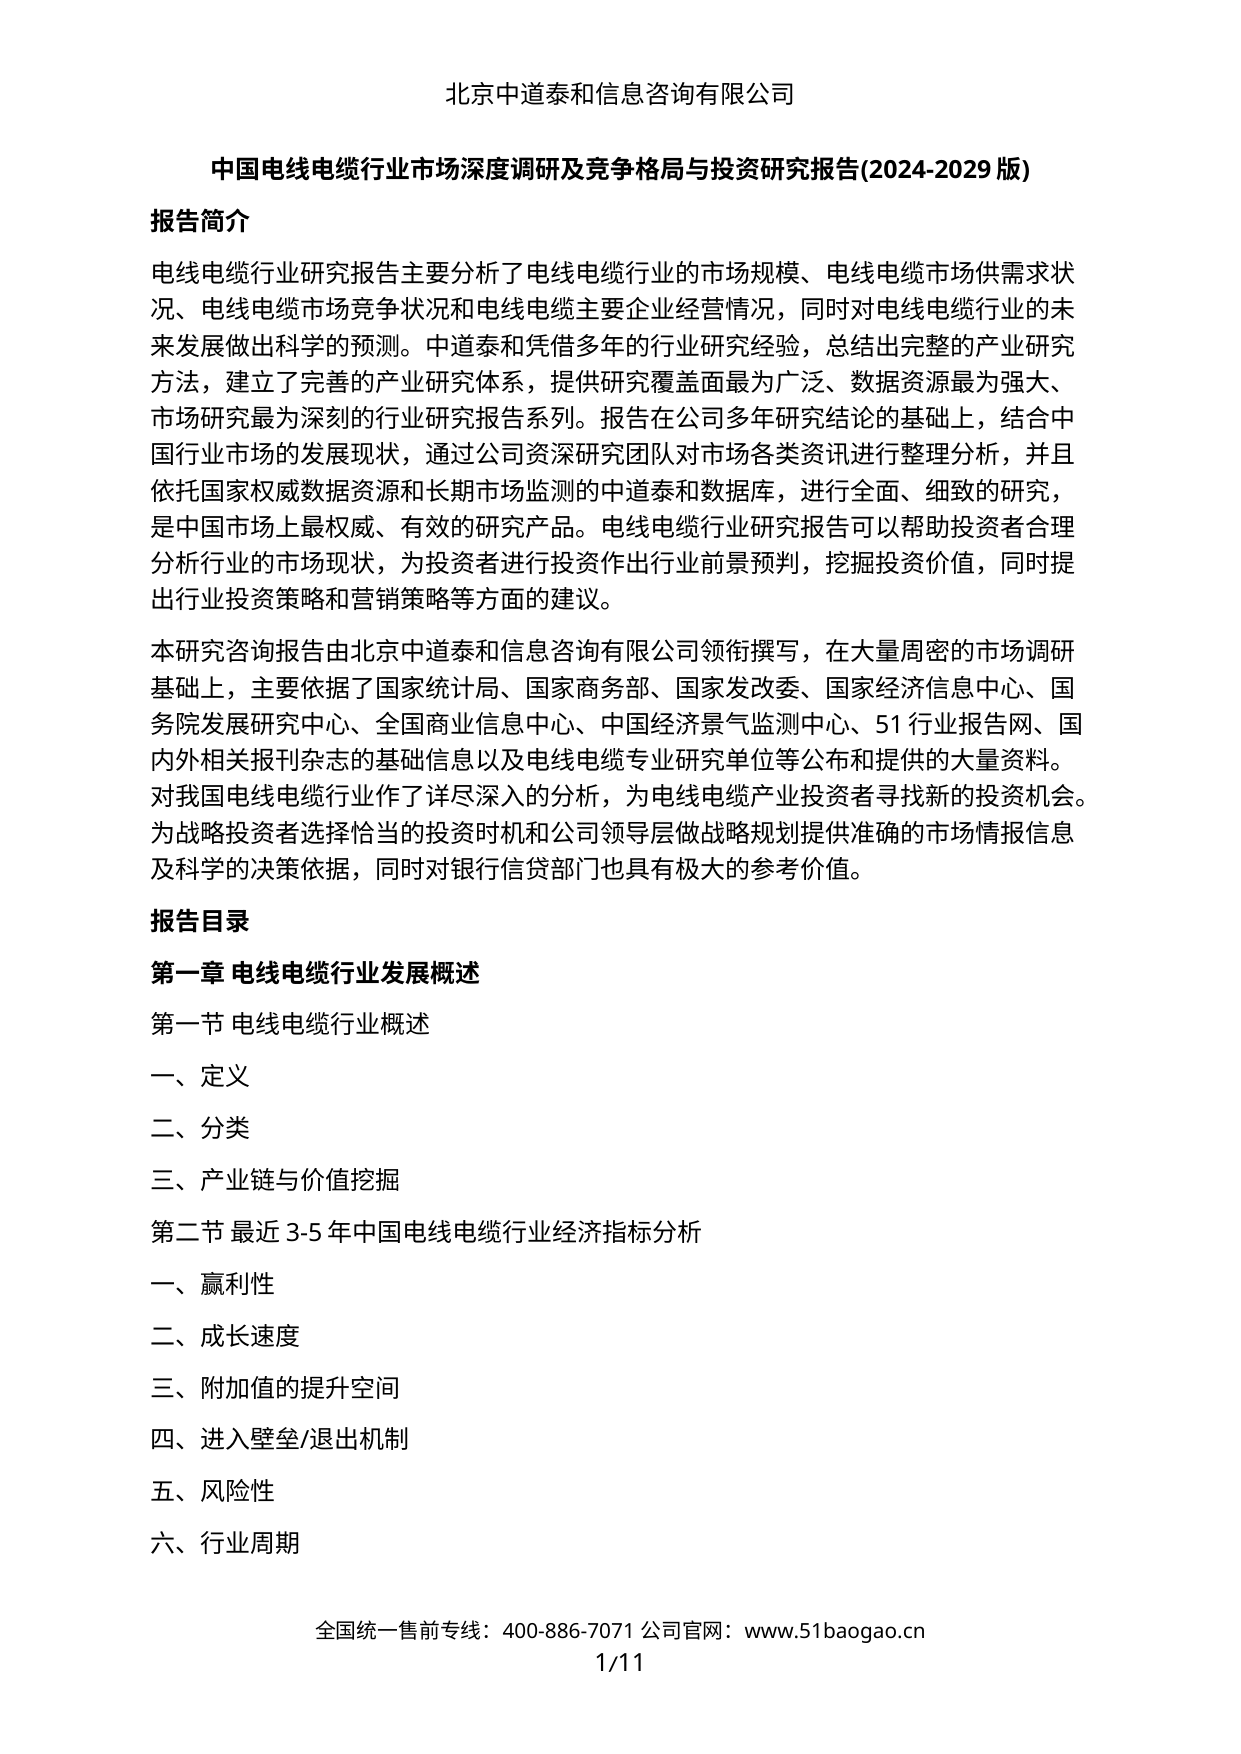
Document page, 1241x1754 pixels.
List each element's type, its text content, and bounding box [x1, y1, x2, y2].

text 报告目录 [150, 901, 1090, 937]
text 六、行业周期 [150, 1524, 1090, 1560]
text 一、定义 [150, 1057, 1090, 1093]
text 三、产业链与价值挖掘 [150, 1161, 1090, 1197]
text 第一节 电线电缆行业概述 [150, 1005, 1090, 1041]
text 第二节 最近3-5年中国电线电缆行业经济指标分析 [150, 1212, 1090, 1249]
text 报告简介 [150, 202, 1090, 238]
text 本研究咨询报告由北京中道泰和信息咨询有限公司领衔撰写，在大量周密的市场调研基础上，主要依据了国家统计局、国家商务部、国家发改委、国家经济信息中心、国务院发展研究中心、全国商业信息中心、中国经济景气监测中心、51行业报告网、国内外相关报刊杂志的基础信息以及电线电缆专业研究单位等公布和提供的大量资料。对我国电线电缆行业作了详尽深入的分析，为电线电缆产业投资者寻找新的投资机会。为战略投资者选择恰当的投资时机和公司领导层做战略规划提供准确的市场情报信息及科学的决策依据，同时对银行信贷部门也具有极大的参考价值。 [150, 632, 1090, 886]
text 四、进入壁垒/退出机制 [150, 1420, 1090, 1456]
text 二、成长速度 [150, 1316, 1090, 1352]
text 中国电线电缆行业市场深度调研及竞争格局与投资研究报告(2024-2029版) [150, 150, 1090, 186]
text 电线电缆行业研究报告主要分析了电线电缆行业的市场规模、电线电缆市场供需求状况、电线电缆市场竞争状况和电线电缆主要企业经营情况，同时对电线电缆行业的未来发展做出科学的预测。中道泰和凭借多年的行业研究经验，总结出完整的产业研究方法，建立了完善的产业研究体系，提供研究覆盖面最为广泛、数据资源最为强大、市场研究最为深刻的行业研究报告系列。报告在公司多年研究结论的基础上，结合中国行业市场的发展现状，通过公司资深研究团队对市场各类资讯进行整理分析，并且依托国家权威数据资源和长期市场监测的中道泰和数据库，进行全面、细致的研究，是中国市场上最权威、有效的研究产品。电线电缆行业研究报告可以帮助投资者合理分析行业的市场现状，为投资者进行投资作出行业前景预判，挖掘投资价值，同时提出行业投资策略和营销策略等方面的建议。 [150, 254, 1090, 616]
text 五、风险性 [150, 1472, 1090, 1508]
text 三、附加值的提升空间 [150, 1368, 1090, 1404]
text 二、分类 [150, 1109, 1090, 1145]
text 一、赢利性 [150, 1264, 1090, 1301]
text 第一章 电线电缆行业发展概述 [150, 953, 1090, 989]
